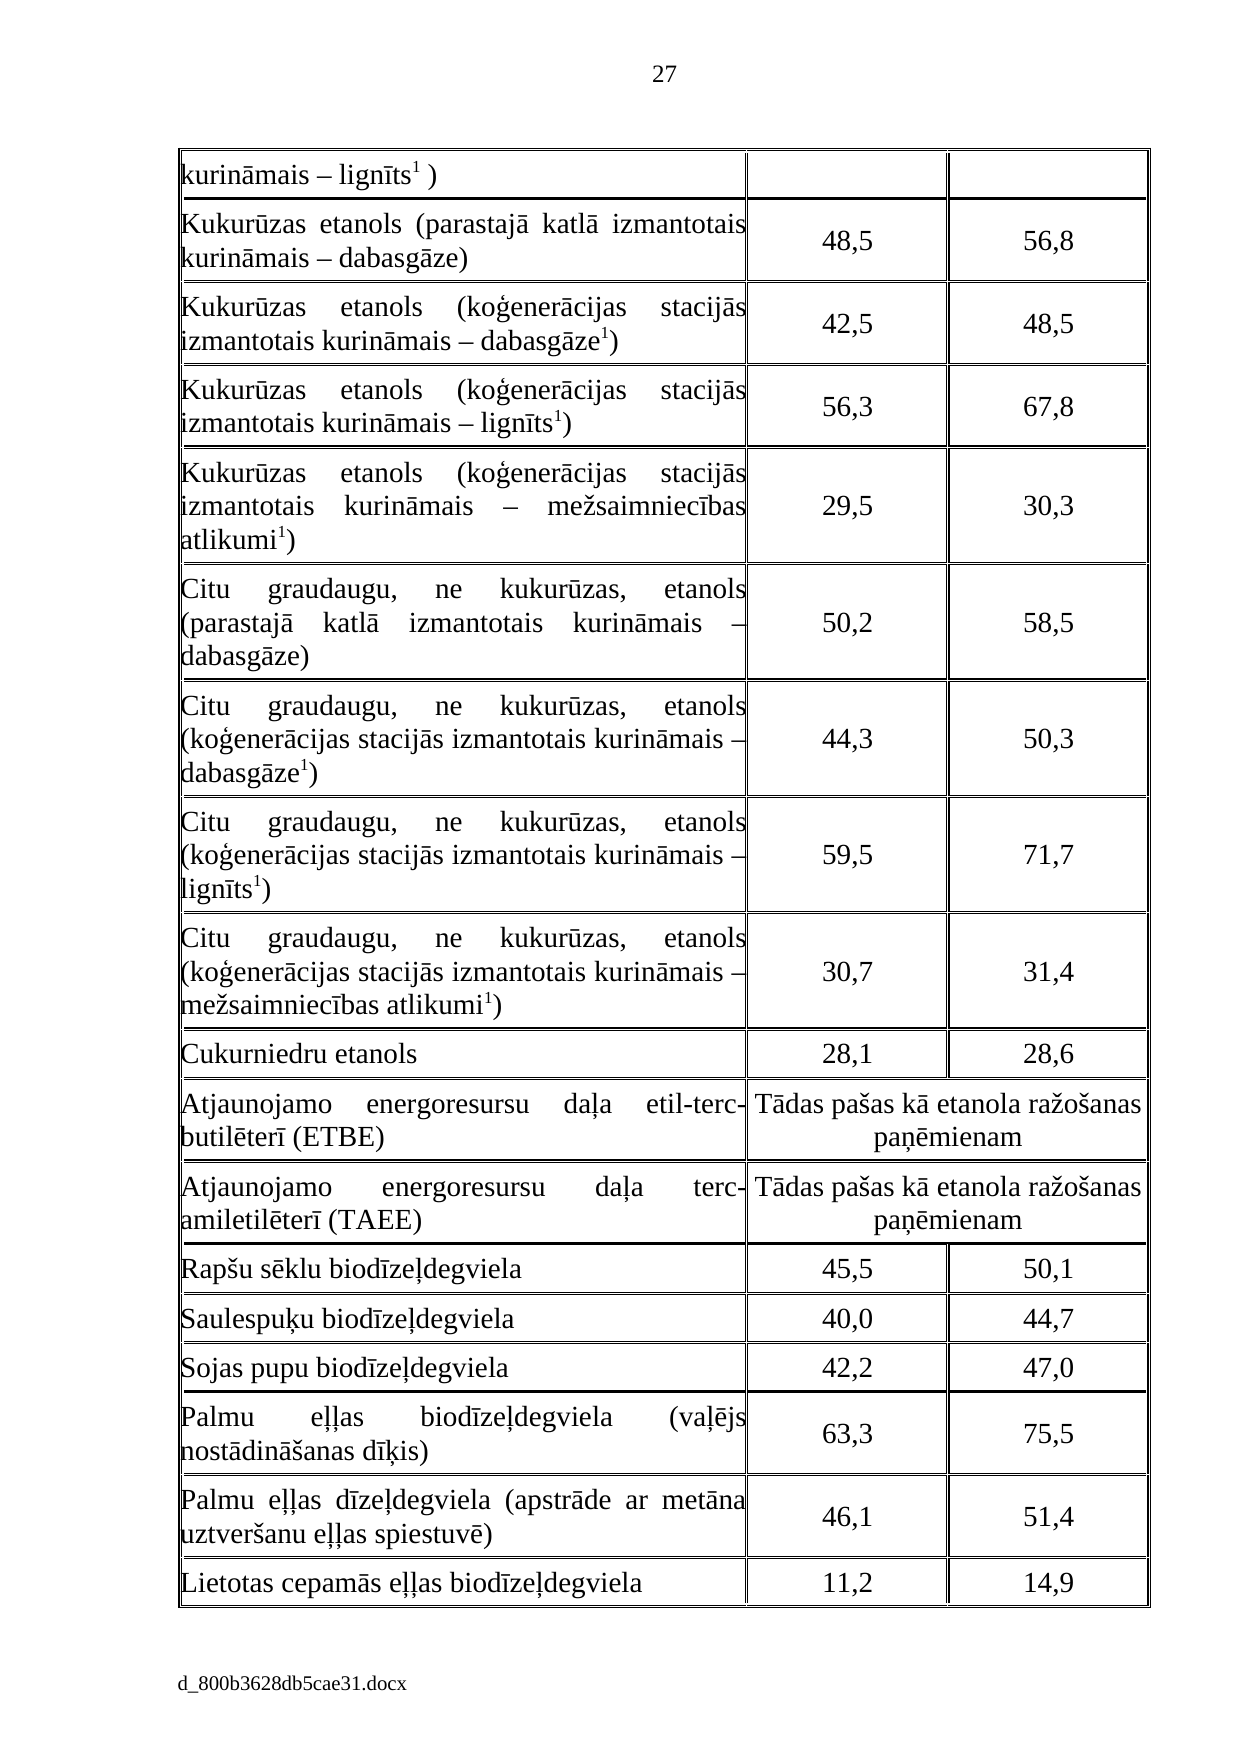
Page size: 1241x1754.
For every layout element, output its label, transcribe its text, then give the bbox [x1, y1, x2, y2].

table_cell Rapšu sēklu biodīzeļdegviela [182, 1242, 745, 1291]
table_cell 59,5 [748, 798, 946, 911]
table_cell 45,5 [748, 1245, 946, 1291]
table_cell Palmu eļļas dīzeļdegviela (apstrāde ar metāna uztveršanu eļļas spiestuvē) [180, 1473, 747, 1556]
table_cell 48,5 [948, 280, 1149, 363]
table_cell 46,1 [748, 1476, 946, 1556]
table_cell Kukurūzas etanols (koģenerācijas stacijās izmantotais kurināmais – lignīts1) [180, 363, 747, 445]
table_cell Citu graudaugu, ne kukurūzas, etanols (parastajā katlā izmantotais kurināmais – dabasgāze) [180, 562, 747, 678]
table_cell 50,1 [950, 1242, 1147, 1291]
table_cell 28,6 [950, 1027, 1148, 1076]
table_cell 47,0 [948, 1341, 1149, 1390]
table_cell Kukurūzas etanols (parastajā katlā izmantotais kurināmais – dabasgāze) [182, 197, 745, 280]
table_cell 50,3 [950, 678, 1148, 794]
table_cell Lietotas cepamās eļļas biodīzeļdegviela [180, 1556, 747, 1605]
table_cell Sojas pupu biodīzeļdegviela [180, 1341, 747, 1390]
table_cell 28,1 [748, 1031, 946, 1076]
table_cell Atjaunojamo energoresursu daļa etil-terc-butilēterī (ETBE) [182, 1076, 745, 1159]
table_cell 31,4 [948, 911, 1149, 1027]
table_cell 42,5 [748, 283, 946, 363]
table_cell 58,5 [948, 562, 1149, 678]
table_cell 71,7 [950, 795, 1148, 911]
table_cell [182, 151, 747, 197]
table_cell 63,3 [748, 1393, 946, 1473]
table_cell Kukurūzas etanols (koģenerācijas stacijās izmantotais kurināmais – mežsaimniecības atlikumi1) [182, 445, 745, 562]
table_cell Tādas pašas kā etanola ražošanas paņēmienam [748, 1159, 1148, 1242]
table_cell Saulespuķu biodīzeļdegviela [182, 1291, 745, 1341]
table_cell Citu graudaugu, ne kukurūzas, etanols (koģenerācijas stacijās izmantotais kurināmais – lignīts1) [182, 795, 745, 911]
table_cell 44,7 [950, 1291, 1148, 1341]
table_cell Citu graudaugu, ne kukurūzas, etanols (koģenerācijas stacijās izmantotais kurināmais – mežsaimniecības atlikumi1) [180, 911, 747, 1027]
table_cell Tādas pašas kā etanola ražošanas paņēmienam [748, 1076, 1148, 1159]
table_cell 75,5 [950, 1390, 1147, 1473]
table_cell 14,9 [948, 1556, 1149, 1605]
table_cell 40,0 [748, 1295, 946, 1341]
table_cell 56,3 [748, 366, 946, 445]
table_cell 56,8 [950, 197, 1147, 280]
table_cell 42,2 [748, 1344, 946, 1390]
table_cell 50,2 [748, 565, 946, 678]
table_cell 30,7 [748, 914, 946, 1027]
table_cell 51,4 [948, 1473, 1149, 1556]
table_cell 44,3 [748, 682, 946, 794]
table_cell 33,9 [948, 151, 1147, 197]
table_cell 29,5 [748, 449, 946, 562]
table_cell 27,6 [747, 149, 948, 197]
table_cell Cukurniedru etanols [182, 1027, 745, 1076]
table_cell Citu graudaugu, ne kukurūzas, etanols (koģenerācijas stacijās izmantotais kurināmais – dabasgāze1) [182, 678, 745, 794]
table_cell 11,2 [747, 1556, 948, 1605]
table_cell 67,8 [948, 363, 1149, 445]
table_cell 48,5 [748, 200, 946, 280]
table_cell Kukurūzas etanols (koģenerācijas stacijās izmantotais kurināmais – dabasgāze1) [180, 280, 747, 363]
table_cell Palmu eļļas biodīzeļdegviela (vaļējs nostādināšanas dīķis) [182, 1390, 745, 1473]
table_cell 30,3 [950, 445, 1148, 562]
table_cell Atjaunojamo energoresursu daļa terc-amiletilēterī (TAEE) [182, 1159, 745, 1242]
